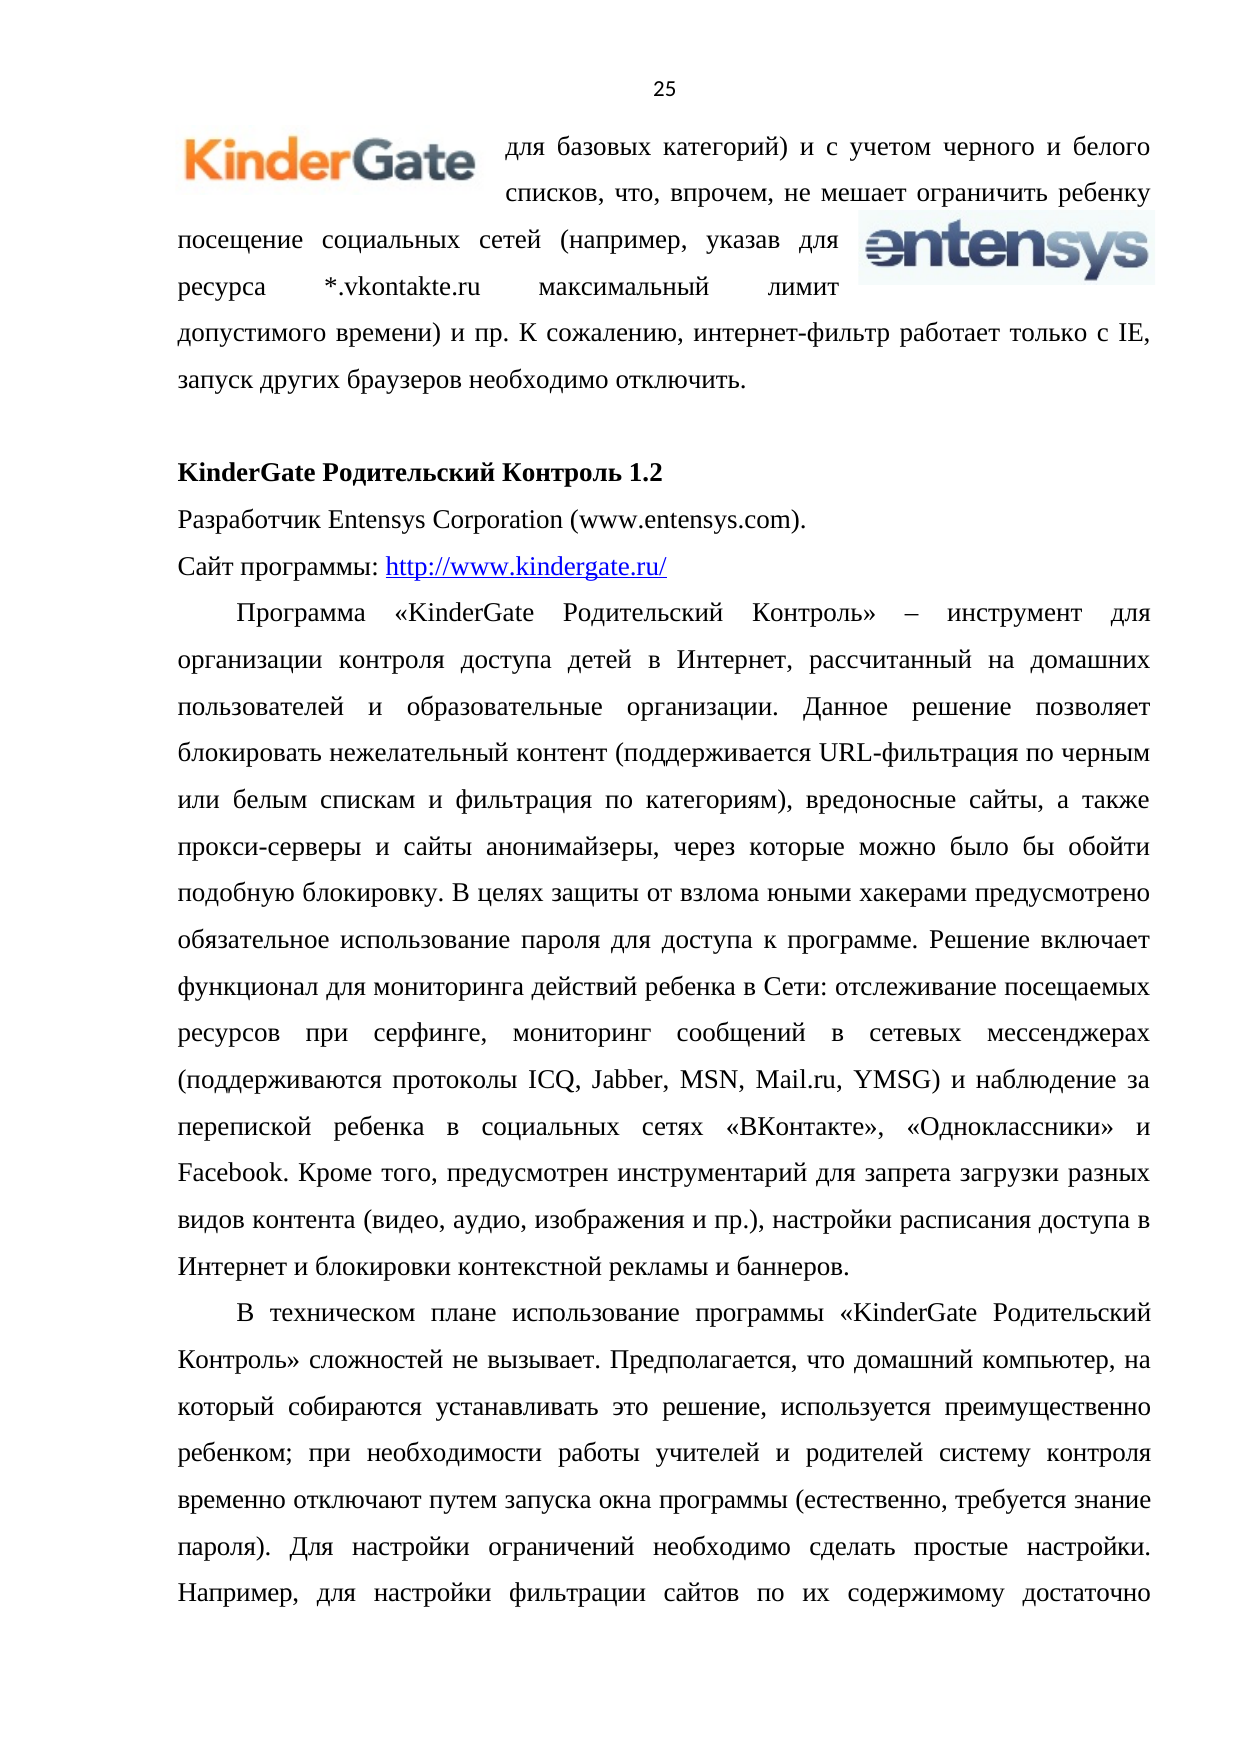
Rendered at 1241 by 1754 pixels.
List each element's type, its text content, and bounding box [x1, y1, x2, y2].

text Сайт программы: http://www.kindergate.ru/ [177, 550, 1152, 581]
text Программа «KinderGate Родительский Контроль» – инструмент для организации контроля доступа детей в Интернет, рассчитанный на домашних пользователей и образовательные организации. Данное решение позволяет блокировать нежелательный контент (поддерживается URL-фильтрация по черным или белым спискам и фильтрация по категориям), вредоносные сайты, а также прокси-серверы и сайты анонимайзеры, через которые можно было бы обойти подобную блокировку. В целях защиты от взлома юными хакерами предусмотрено обязательное использование пароля для доступа к программе. Решение включает функционал для мониторинга действий ребенка в Сети: отслеживание посещаемых ресурсов при серфинге, мониторинг сообщений в сетевых мессенджерах (поддерживаются протоколы ICQ, Jabber, MSN, Mail.ru, YMSG) и наблюдение за перепиской ребенка в социальных сетях «ВКонтакте», «Одноклассники» и Facebook. Кроме того, предусмотрен инструментарий для запрета загрузки разных видов контента (видео, аудио, изображения и пр.), настройки расписания доступа в Интернет и блокировки контекстной рекламы и баннеров. [177, 597, 1152, 1281]
picture [858, 210, 1156, 285]
text KinderGate Родительский Контроль 1.2 [177, 457, 1152, 488]
picture [175, 125, 487, 195]
text Разработчик Entensys Corporation (www.entensys.com). [177, 503, 1152, 534]
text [177, 1297, 1152, 1608]
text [177, 130, 1152, 394]
